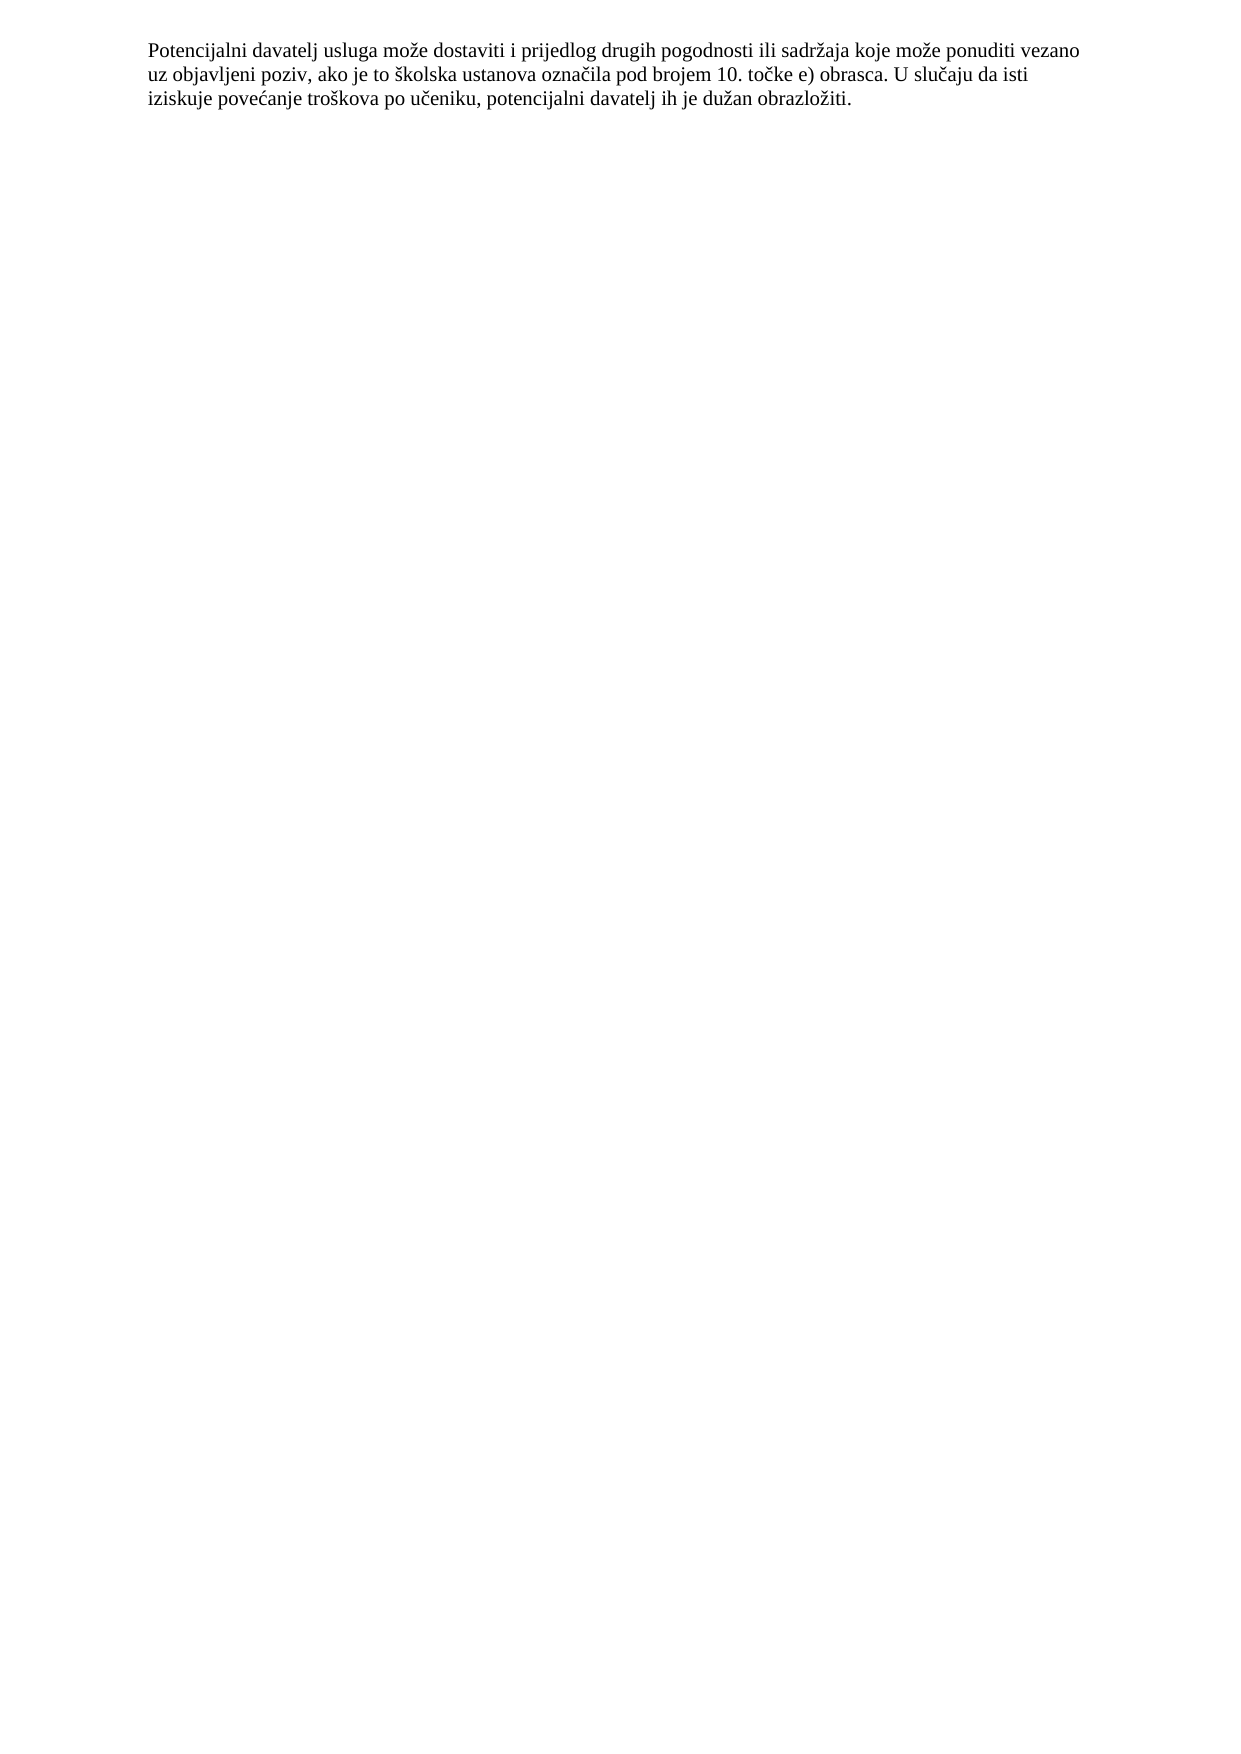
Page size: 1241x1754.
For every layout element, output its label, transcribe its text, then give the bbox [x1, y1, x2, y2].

text Potencijalni davatelj usluga može dostaviti i prijedlog drugih pogodnosti ili sadržaja koje može ponuditi vezano uz objavljeni poziv, ako je to školska ustanova označila pod brojem 10. točke e) obrasca. U slučaju da isti iziskuje povećanje troškova po učeniku, potencijalni davatelj ih je dužan obrazložiti. [148, 37, 1093, 110]
